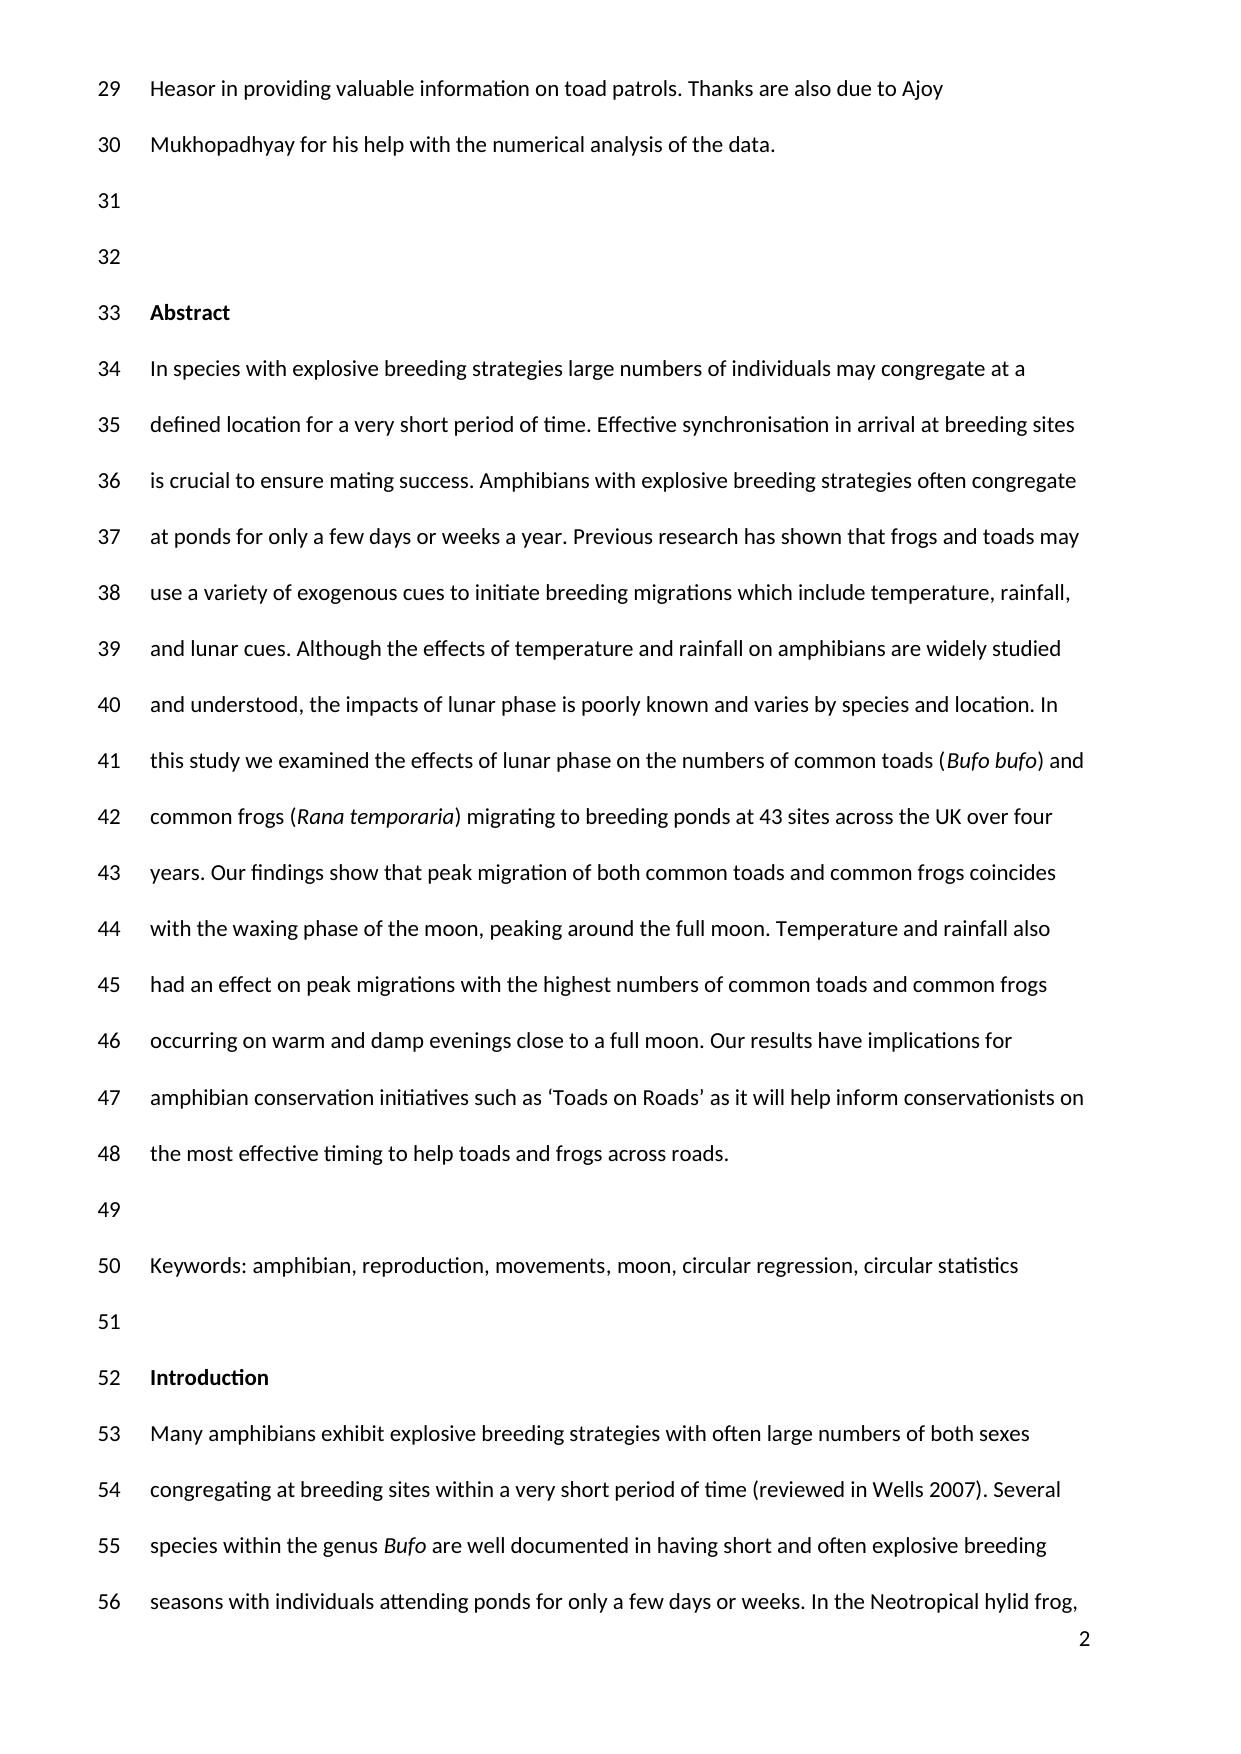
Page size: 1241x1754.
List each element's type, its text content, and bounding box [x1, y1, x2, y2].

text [150, 74, 1090, 158]
text Introduction [150, 1363, 1090, 1391]
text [150, 1419, 1090, 1615]
text In species with explosive breeding strategies large numbers of individuals may congregate at a defined location for a very short period of time. Effective synchronisation in arrival at breeding sites is crucial to ensure mating success. Amphibians with explosive breeding strategies often congregate at ponds for only a few days or weeks a year. Previous research has shown that frogs and toads may use a variety of exogenous cues to initiate breeding migrations which include temperature, rainfall, and lunar cues. Although the effects of temperature and rainfall on amphibians are widely studied and understood, the impacts of lunar phase is poorly known and varies by species and location. In this study we examined the effects of lunar phase on the numbers of common toads (Bufo bufo) and common frogs (Rana temporaria) migrating to breeding ponds at 43 sites across the UK over four years. Our findings show that peak migration of both common toads and common frogs coincides with the waxing phase of the moon, peaking around the full moon. Temperature and rainfall also had an effect on peak migrations with the highest numbers of common toads and common frogs occurring on warm and damp evenings close to a full moon. Our results have implications for amphibian conservation initiatives such as ‘Toads on Roads’ as it will help inform conservationists on the most effective timing to help toads and frogs across roads. [150, 354, 1090, 1167]
text Abstract [150, 298, 1090, 326]
text Keywords: amphibian, reproduction, movements, moon, circular regression, circular statistics [150, 1251, 1090, 1279]
